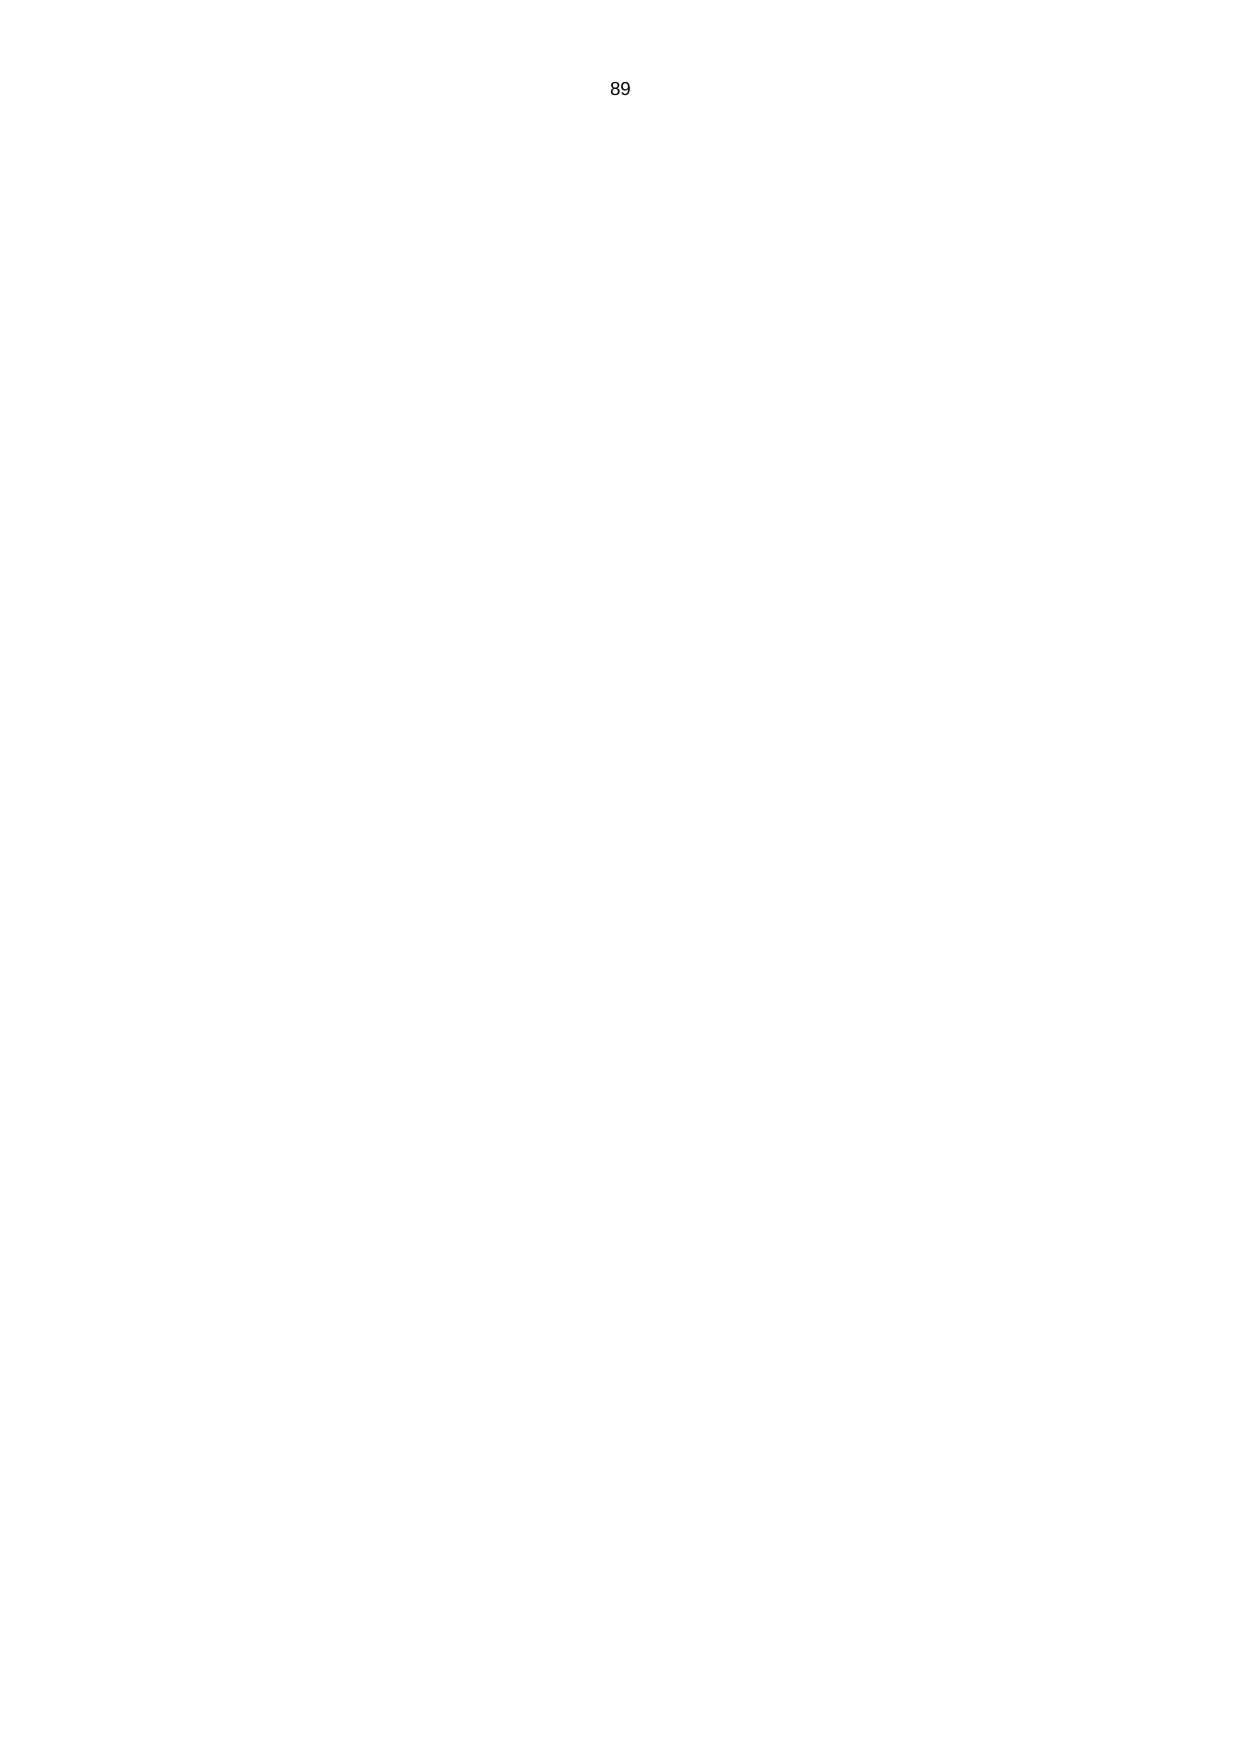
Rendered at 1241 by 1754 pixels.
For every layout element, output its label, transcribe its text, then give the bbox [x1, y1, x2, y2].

text 89 [25, 78, 1215, 99]
